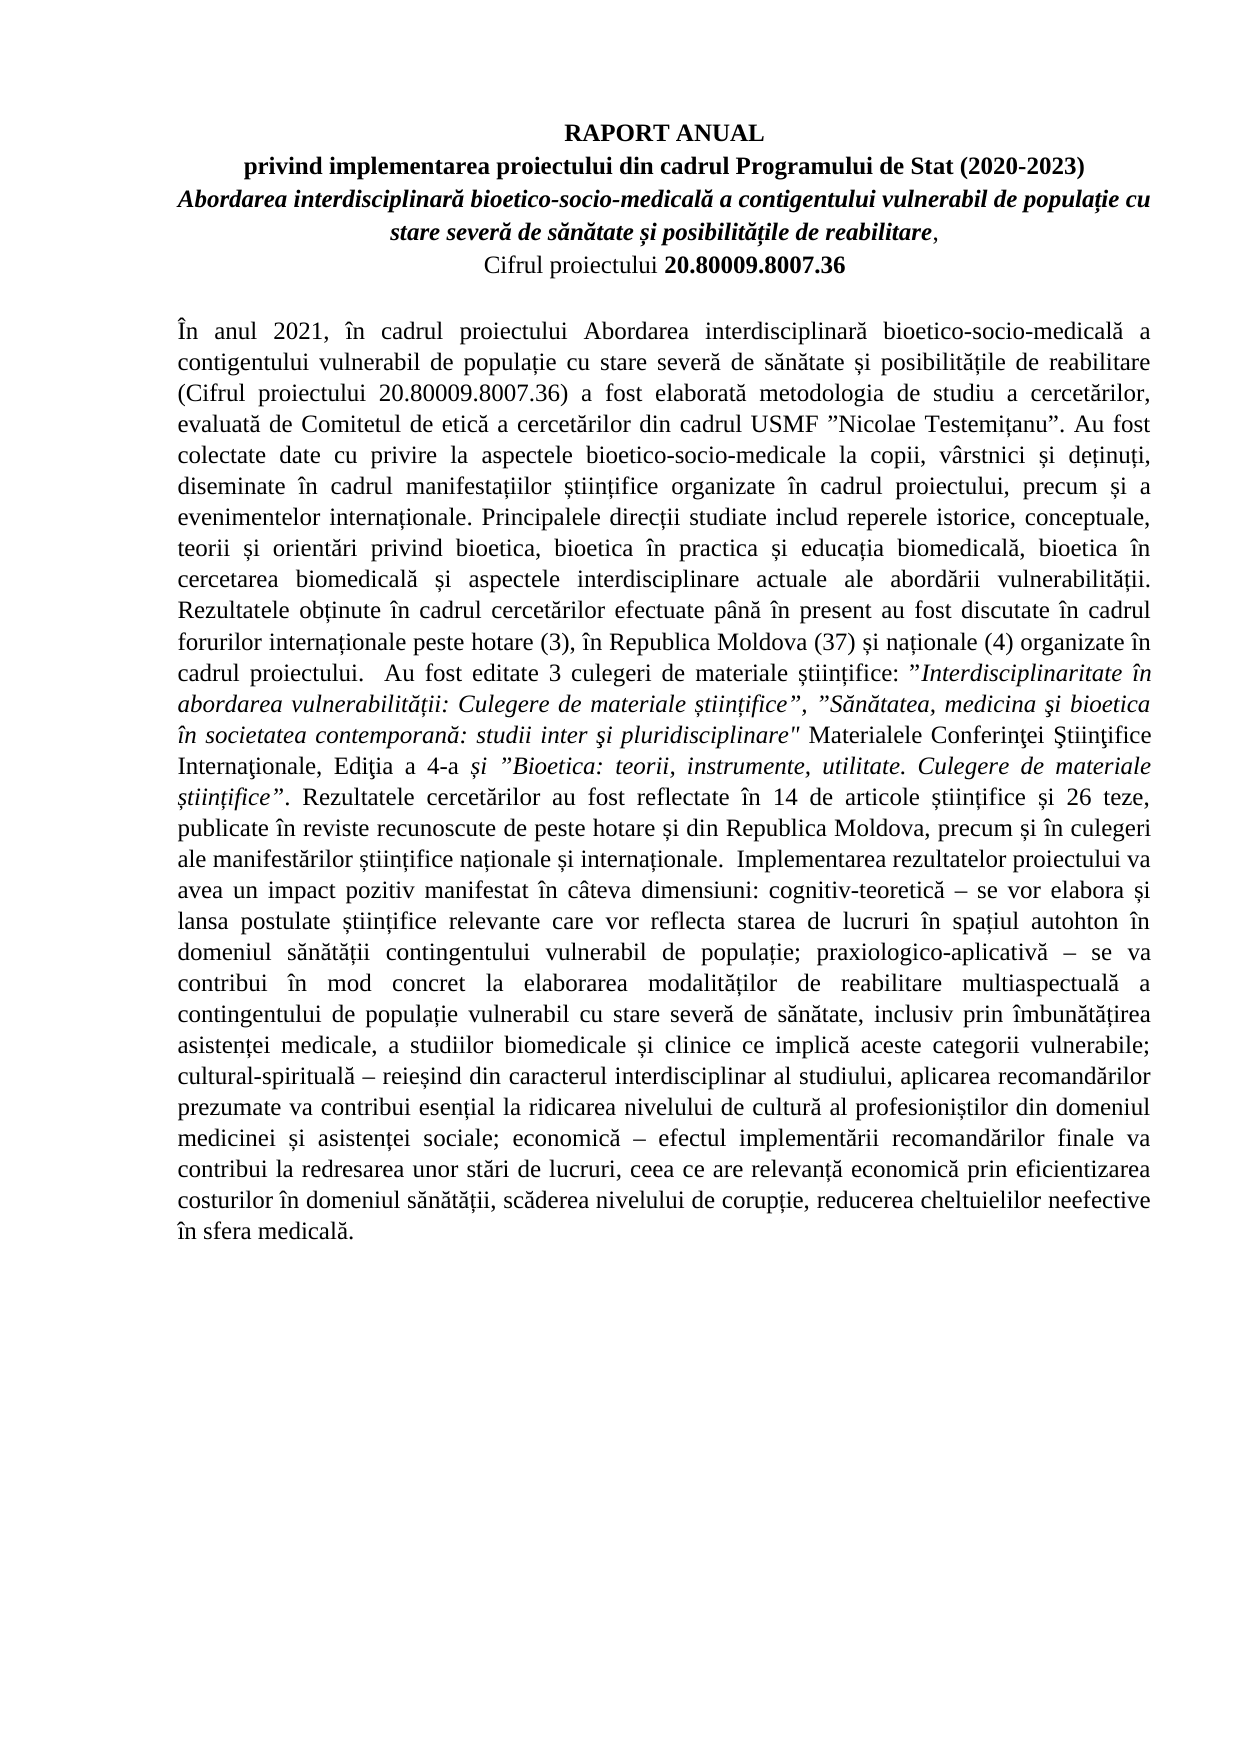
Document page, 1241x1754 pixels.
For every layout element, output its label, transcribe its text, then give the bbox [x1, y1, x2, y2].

text privind implementarea proiectului din cadrul Programului de Stat (2020-2023) [177, 151, 1152, 180]
text Abordarea interdisciplinară bioetico-socio-medicală a contigentului vulnerabil de populație cu stare severă de sănătate și posibilitățile de reabilitare, [177, 184, 1152, 246]
text În anul 2021, în cadrul proiectului Abordarea interdisciplinară bioetico-socio-medicală a contigentului vulnerabil de populație cu stare severă de sănătate și posibilitățile de reabilitare (Cifrul proiectului 20.80009.8007.36) a fost elaborată metodologia de studiu a cercetărilor, evaluată de Comitetul de etică a cercetărilor din cadrul USMF ”Nicolae Testemițanu”. Au fost colectate date cu privire la aspectele bioetico-socio-medicale la copii, vârstnici și deținuți, diseminate în cadrul manifestațiilor științifice organizate în cadrul proiectului, precum și a evenimentelor internaționale. Principalele direcții studiate includ reperele istorice, conceptuale, teorii și orientări privind bioetica, bioetica în practica și educația biomedicală, bioetica în cercetarea biomedicală și aspectele interdisciplinare actuale ale abordării vulnerabilității. Rezultatele obținute în cadrul cercetărilor efectuate până în present au fost discutate în cadrul forurilor internaționale peste hotare (3), în Republica Moldova (37) și naționale (4) organizate în cadrul proiectului. Au fost editate 3 culegeri de materiale științifice: ”Interdisciplinaritate în abordarea vulnerabilității: Culegere de materiale științifice”, ”Sănătatea, medicina şi bioetica în societatea contemporană: studii inter şi pluridisciplinare" Materialele Conferinţei Ştiinţifice Internaţionale, Ediţia a 4-a și ”Bioetica: teorii, instrumente, utilitate. Culegere de materiale științifice”. Rezultatele cercetărilor au fost reflectate în 14 de articole științifice și 26 teze, publicate în reviste recunoscute de peste hotare și din Republica Moldova, precum și în culegeri ale manifestărilor științifice naționale și internaționale. Implementarea rezultatelor proiectului va avea un impact pozitiv manifestat în câteva dimensiuni: cognitiv-teoretică – se vor elabora și lansa postulate științifice relevante care vor reflecta starea de lucruri în spațiul autohton în domeniul sănătății contingentului vulnerabil de populație; praxiologico-aplicativă – se va contribui în mod concret la elaborarea modalităților de reabilitare multiaspectuală a contingentului de populație vulnerabil cu stare severă de sănătate, inclusiv prin îmbunătățirea asistenței medicale, a studiilor biomedicale și clinice ce implică aceste categorii vulnerabile; cultural-spirituală – reieșind din caracterul interdisciplinar al studiului, aplicarea recomandărilor prezumate va contribui esențial la ridicarea nivelului de cultură al profesioniștilor din domeniul medicinei și asistenței sociale; economică – efectul implementării recomandărilor finale va contribui la redresarea unor stări de lucruri, ceea ce are relevanță economică prin eficientizarea costurilor în domeniul sănătății, scăderea nivelului de corupție, reducerea cheltuielilor neefective în sfera medicală. [177, 316, 1152, 1245]
text Cifrul proiectului 20.80009.8007.36 [177, 250, 1152, 279]
text RAPORT ANUAL [177, 118, 1152, 147]
